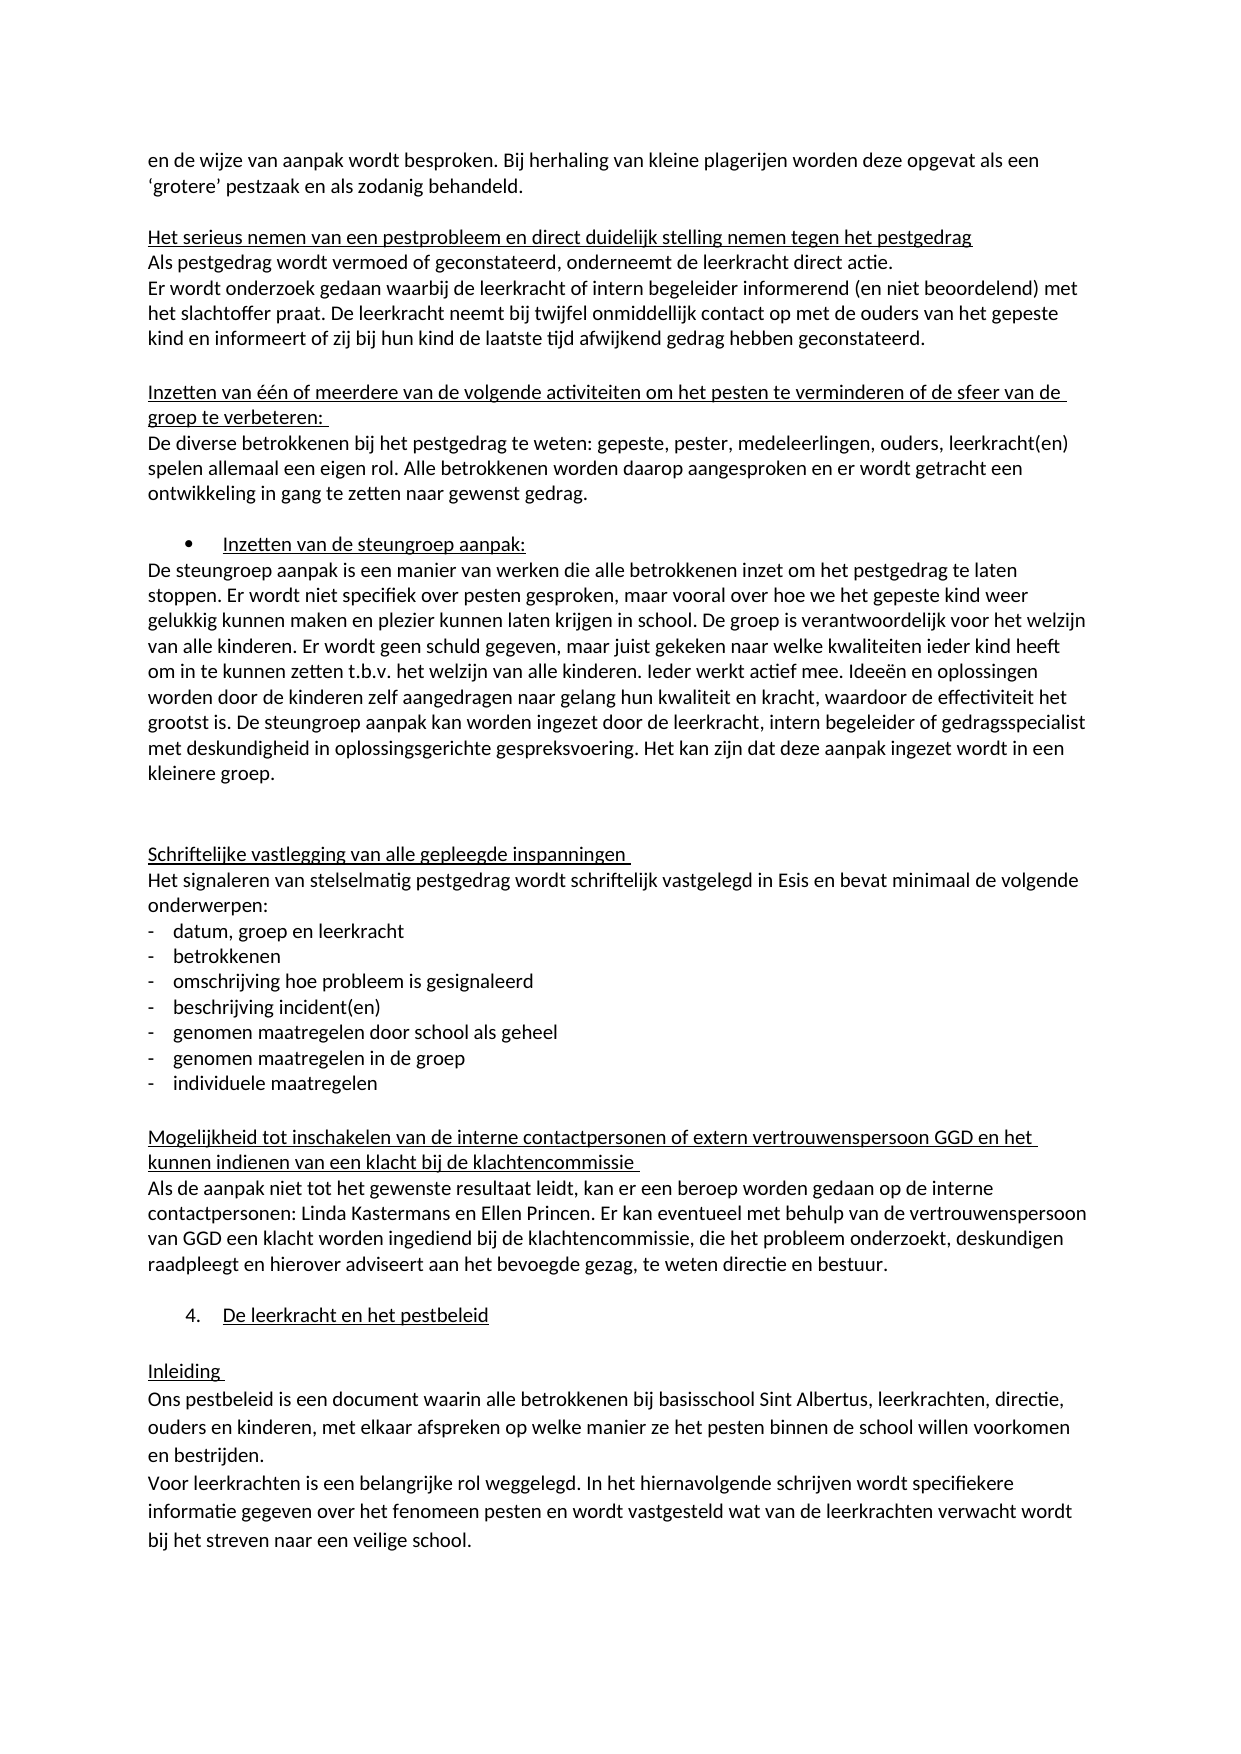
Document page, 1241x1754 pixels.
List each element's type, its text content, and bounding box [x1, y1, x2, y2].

list Inzetten van de steungroep aanpak: [185, 531, 1093, 557]
text Inzetten van één of meerdere van de volgende activiteiten om het pesten te verminderen of de sfeer van de groep te verbeteren: De diverse betrokkenen bij het pestgedrag te weten: gepeste, pester, medeleerlingen, ouders, leerkracht(en) spelen allemaal een eigen rol. Alle betrokkenen worden daarop aangesproken en er wordt getracht een ontwikkeling in gang te zetten naar gewenst gedrag. [148, 379, 1093, 506]
text Schriftelijke vastlegging van alle gepleegde inspanningen [148, 814, 1093, 867]
text De steungroep aanpak is een manier van werken die alle betrokkenen inzet om het pestgedrag te laten stoppen. Er wordt niet specifiek over pesten gesproken, maar vooral over hoe we het gepeste kind weer gelukkig kunnen maken en plezier kunnen laten krijgen in school. De groep is verantwoordelijk voor het welzijn van alle kinderen. Er wordt geen schuld gegeven, maar juist gekeken naar welke kwaliteiten ieder kind heeft om in te kunnen zetten t.b.v. het welzijn van alle kinderen. Ieder werkt actief mee. Ideeën en oplossingen worden door de kinderen zelf aangedragen naar gelang hun kwaliteit en kracht, waardoor de effectiviteit het grootst is. De steungroep aanpak kan worden ingezet door de leerkracht, intern begeleider of gedragsspecialist met deskundigheid in oplossingsgerichte gespreksvoering. Het kan zijn dat deze aanpak ingezet wordt in een kleinere groep. [148, 557, 1093, 786]
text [148, 148, 1093, 198]
text Het signaleren van stelselmatig pestgedrag wordt schriftelijk vastgelegd in Esis en bevat minimaal de volgende onderwerpen: [148, 867, 1093, 918]
list De leerkracht en het pestbeleid [185, 1302, 1093, 1327]
text - datum, groep en leerkracht - betrokkenen - omschrijving hoe probleem is gesignaleerd - beschrijving incident(en) - genomen maatregelen door school als geheel - genomen maatregelen in de groep - individuele maatregelen Mogelijkheid tot inschakelen van de interne contactpersonen of extern vertrouwenspersoon GGD en het kunnen indienen van een klacht bij de klachtencommissie Als de aanpak niet tot het gewenste resultaat leidt, kan er een beroep worden gedaan op de interne contactpersonen: Linda Kastermans en Ellen Princen. Er kan eventueel met behulp van de vertrouwenspersoon van GGD een klacht worden ingediend bij de klachtencommissie, die het probleem onderzoekt, deskundigen raadpleegt en hierover adviseert aan het bevoegde gezag, te weten directie en bestuur. [148, 918, 1093, 1276]
text Het serieus nemen van een pestprobleem en direct duidelijk stelling nemen tegen het pestgedrag Als pestgedrag wordt vermoed of geconstateerd, onderneemt de leerkracht direct actie. Er wordt onderzoek gedaan waarbij de leerkracht of intern begeleider informerend (en niet beoordelend) met het slachtoffer praat. De leerkracht neemt bij twijfel onmiddellijk contact op met de ouders van het gepeste kind en informeert of zij bij hun kind de laatste tijd afwijkend gedrag hebben geconstateerd. [148, 224, 1093, 379]
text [148, 1355, 1093, 1552]
